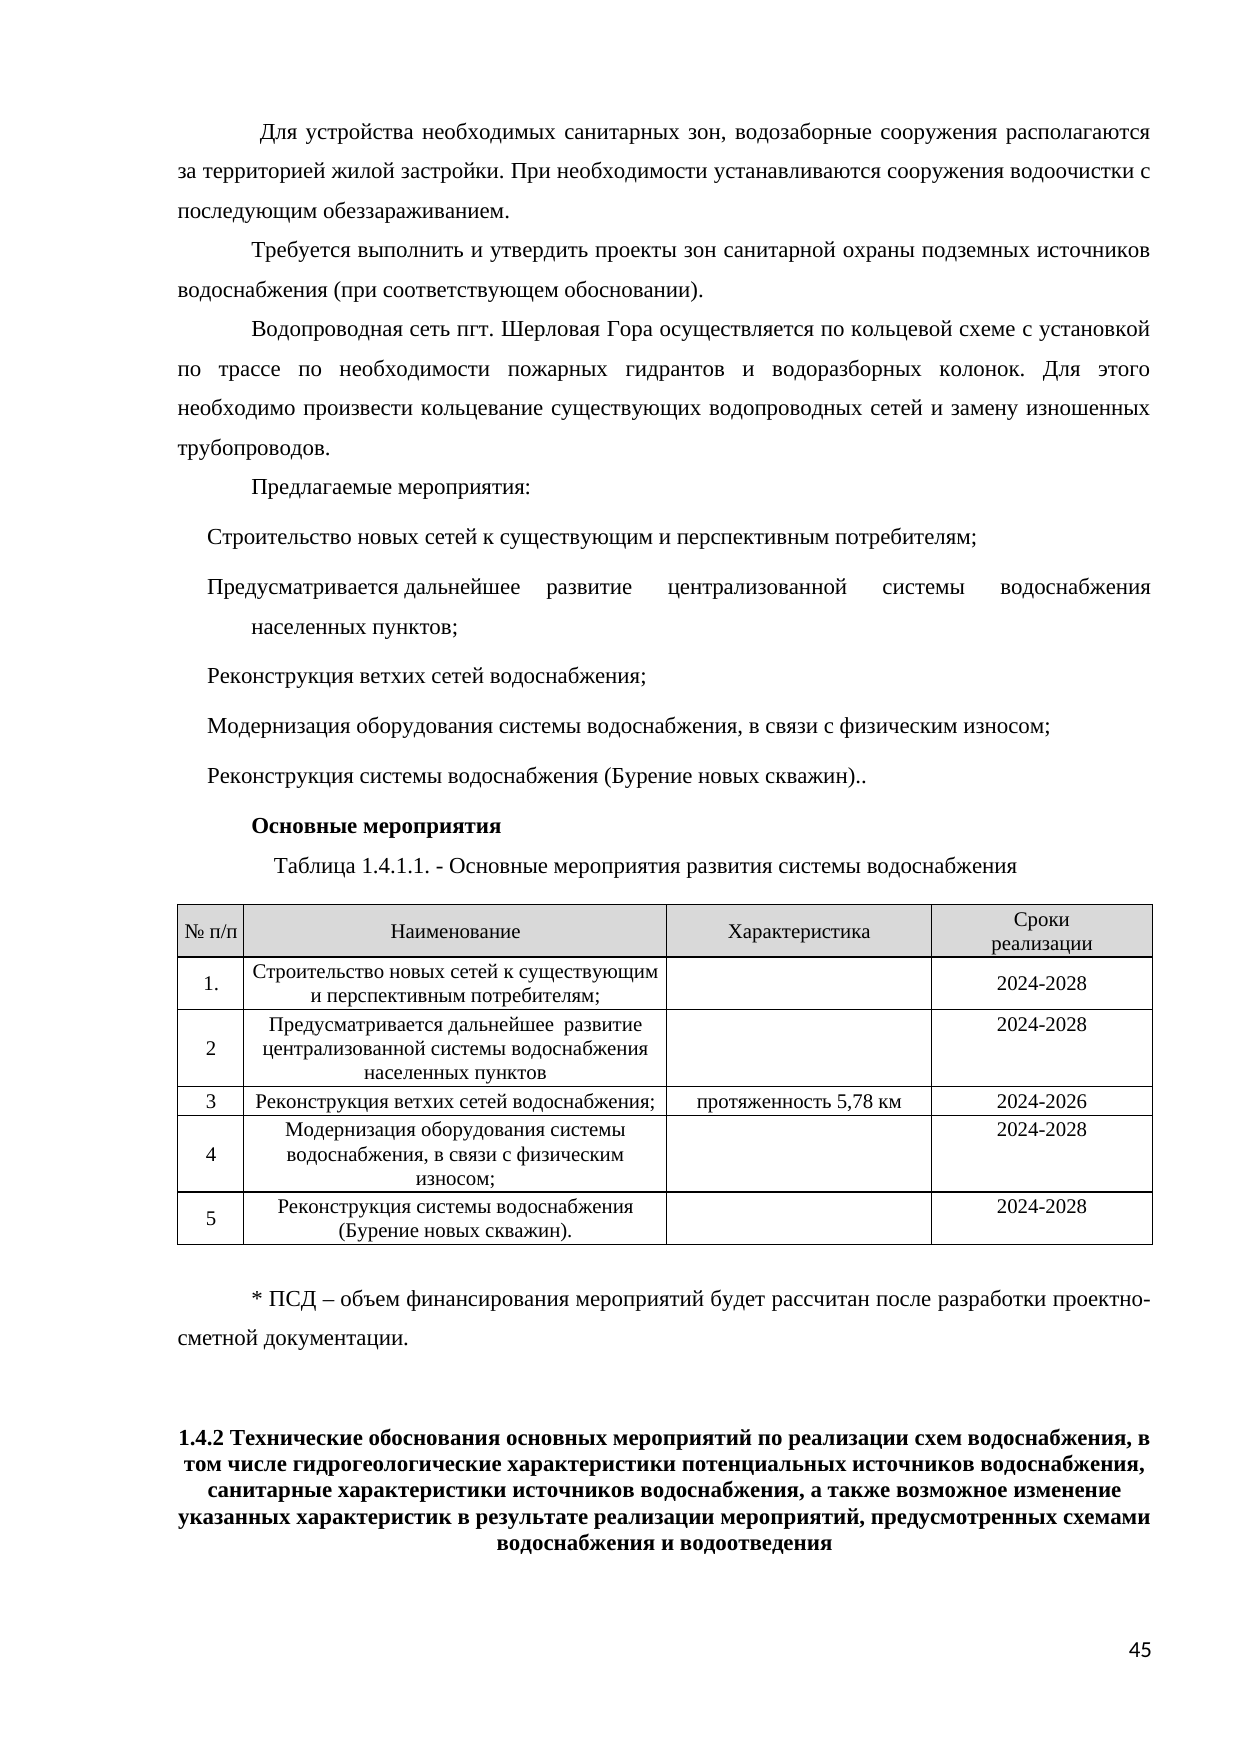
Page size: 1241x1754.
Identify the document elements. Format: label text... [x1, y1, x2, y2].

table_cell Строительство новых сетей к существующим и перспективным потребителям; [244, 958, 666, 1009]
table_cell [667, 1116, 931, 1191]
text Таблица 1.4.1.1. - Основные мероприятия развития системы водоснабжения [274, 852, 1152, 878]
table_header Наименование [244, 905, 666, 956]
table_cell 2 [178, 1010, 243, 1086]
table_cell 2024-2028 [932, 1116, 1152, 1191]
table_cell 2024-2028 [932, 1193, 1152, 1244]
text Модернизация оборудования системы водоснабжения, в связи с физическим износом; [207, 712, 1152, 739]
text Основные мероприятия [177, 812, 1152, 839]
text Для устройства необходимых санитарных зон, водозаборные сооружения располагаются за территорией жилой застройки. При необходимости устанавливаются сооружения водоочистки с последующим обеззараживанием. [177, 118, 1152, 223]
table_cell [667, 1010, 931, 1086]
text * ПСД – объем финансирования мероприятий будет рассчитан после разработки проектно-сметной документации. [177, 1284, 1152, 1350]
text Требуется выполнить и утвердить проекты зон санитарной охраны подземных источников водоснабжения (при соответствующем обосновании). [177, 237, 1152, 302]
table_cell Предусматривается дальнейшее развитие централизованной системы водоснабжения населенных пунктов [244, 1010, 666, 1086]
table_cell 2024-2028 [932, 958, 1152, 1009]
table_cell Реконструкция системы водоснабжения (Бурение новых скважин). [244, 1193, 666, 1244]
table_cell 3 [178, 1087, 243, 1114]
text Реконструкция системы водоснабжения (Бурение новых скважин).. [207, 762, 1152, 789]
table_cell [667, 1193, 931, 1244]
text 1.4.2 Технические обоснования основных мероприятий по реализации схем водоснабжения, в том числе гидрогеологические характеристики потенциальных источников водоснабжения, санитарные характеристики источников водоснабжения, а также возможное изменение указанных характеристик в результате реализации мероприятий, предусмотренных схемами водоснабжения и водоотведения [177, 1424, 1152, 1556]
table_header Характеристика [667, 905, 931, 956]
text Предлагаемые мероприятия: [177, 473, 1152, 500]
table_header № п/п [178, 905, 243, 956]
table_cell 2024-2028 [932, 1010, 1152, 1086]
text Водопроводная сеть пгт. Шерловая Гора осуществляется по кольцевой схеме с установкой по трассе по необходимости пожарных гидрантов и водоразборных колонок. Для этого необходимо произвести кольцевание существующих водопроводных сетей и замену изношенных трубопроводов. [177, 316, 1152, 460]
table_cell Реконструкция ветхих сетей водоснабжения; [244, 1087, 666, 1114]
table_cell Модернизация оборудования системы водоснабжения, в связи с физическим износом; [244, 1116, 666, 1191]
table_cell 2024-2026 [932, 1087, 1152, 1114]
table_cell протяженность 5,78 км [667, 1087, 931, 1114]
text Предусматривается дальнейшее развитие централизованной системы водоснабжения населенных пунктов; [207, 573, 1152, 639]
table_cell 5 [178, 1193, 243, 1244]
table_cell [667, 958, 931, 1009]
text Реконструкция ветхих сетей водоснабжения; [207, 663, 1152, 689]
table_cell 1. [178, 958, 243, 1009]
table_cell 4 [178, 1116, 243, 1191]
table_header Сроки реализации [932, 905, 1152, 956]
text Строительство новых сетей к существующим и перспективным потребителям; [207, 523, 1152, 550]
